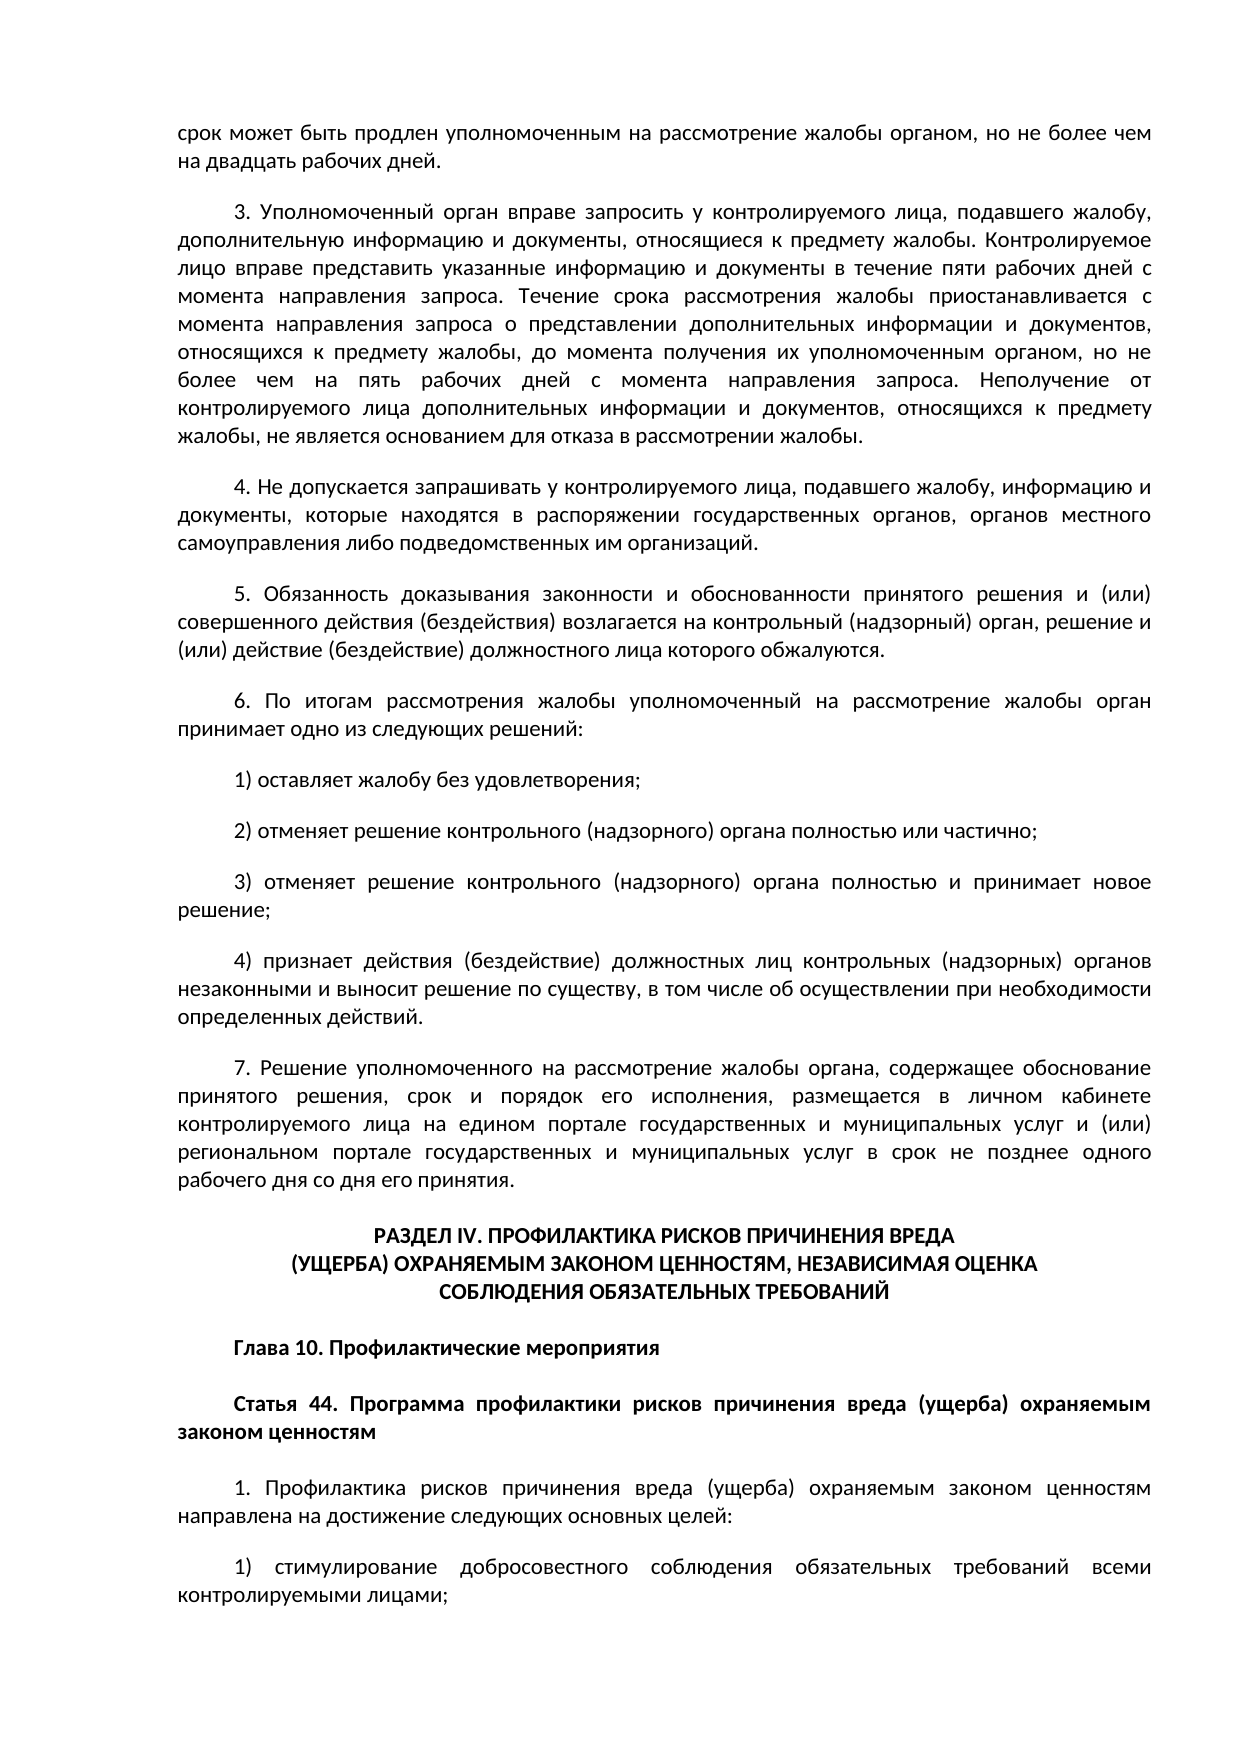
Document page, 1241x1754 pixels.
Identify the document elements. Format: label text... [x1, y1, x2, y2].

title Статья 44. Программа профилактики рисков причинения вреда (ущерба) охраняемым законом ценностям [177, 1389, 1152, 1445]
text 6. По итогам рассмотрения жалобы уполномоченный на рассмотрение жалобы орган принимает одно из следующих решений: [177, 686, 1152, 742]
text 1) стимулирование добросовестного соблюдения обязательных требований всеми контролируемыми лицами; [177, 1552, 1152, 1608]
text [177, 118, 1152, 174]
text 1) оставляет жалобу без удовлетворения; [177, 765, 1152, 793]
text 1. Профилактика рисков причинения вреда (ущерба) охраняемым законом ценностям направлена на достижение следующих основных целей: [177, 1473, 1152, 1529]
text 4. Не допускается запрашивать у контролируемого лица, подавшего жалобу, информацию и документы, которые находятся в распоряжении государственных органов, органов местного самоуправления либо подведомственных им организаций. [177, 472, 1152, 556]
text 3. Уполномоченный орган вправе запросить у контролируемого лица, подавшего жалобу, дополнительную информацию и документы, относящиеся к предмету жалобы. Контролируемое лицо вправе представить указанные информацию и документы в течение пяти рабочих дней с момента направления запроса. Течение срока рассмотрения жалобы приостанавливается с момента направления запроса о представлении дополнительных информации и документов, относящихся к предмету жалобы, до момента получения их уполномоченным органом, но не более чем на пять рабочих дней с момента направления запроса. Неполучение от контролируемого лица дополнительных информации и документов, относящихся к предмету жалобы, не является основанием для отказа в рассмотрении жалобы. [177, 197, 1152, 449]
title Глава 10. Профилактические мероприятия [177, 1333, 1152, 1361]
text 7. Решение уполномоченного на рассмотрение жалобы органа, содержащее обоснование принятого решения, срок и порядок его исполнения, размещается в личном кабинете контролируемого лица на едином портале государственных и муниципальных услуг и (или) региональном портале государственных и муниципальных услуг в срок не позднее одного рабочего дня со дня его принятия. [177, 1053, 1152, 1193]
text 2) отменяет решение контрольного (надзорного) органа полностью или частично; [177, 816, 1152, 844]
text 5. Обязанность доказывания законности и обоснованности принятого решения и (или) совершенного действия (бездействия) возлагается на контрольный (надзорный) орган, решение и (или) действие (бездействие) должностного лица которого обжалуются. [177, 579, 1152, 663]
title (УЩЕРБА) ОХРАНЯЕМЫМ ЗАКОНОМ ЦЕННОСТЯМ, НЕЗАВИСИМАЯ ОЦЕНКА [177, 1249, 1152, 1277]
text 4) признает действия (бездействие) должностных лиц контрольных (надзорных) органов незаконными и выносит решение по существу, в том числе об осуществлении при необходимости определенных действий. [177, 946, 1152, 1030]
text 3) отменяет решение контрольного (надзорного) органа полностью и принимает новое решение; [177, 867, 1152, 923]
title СОБЛЮДЕНИЯ ОБЯЗАТЕЛЬНЫХ ТРЕБОВАНИЙ [177, 1277, 1152, 1305]
title РАЗДЕЛ IV. ПРОФИЛАКТИКА РИСКОВ ПРИЧИНЕНИЯ ВРЕДА [177, 1221, 1152, 1249]
